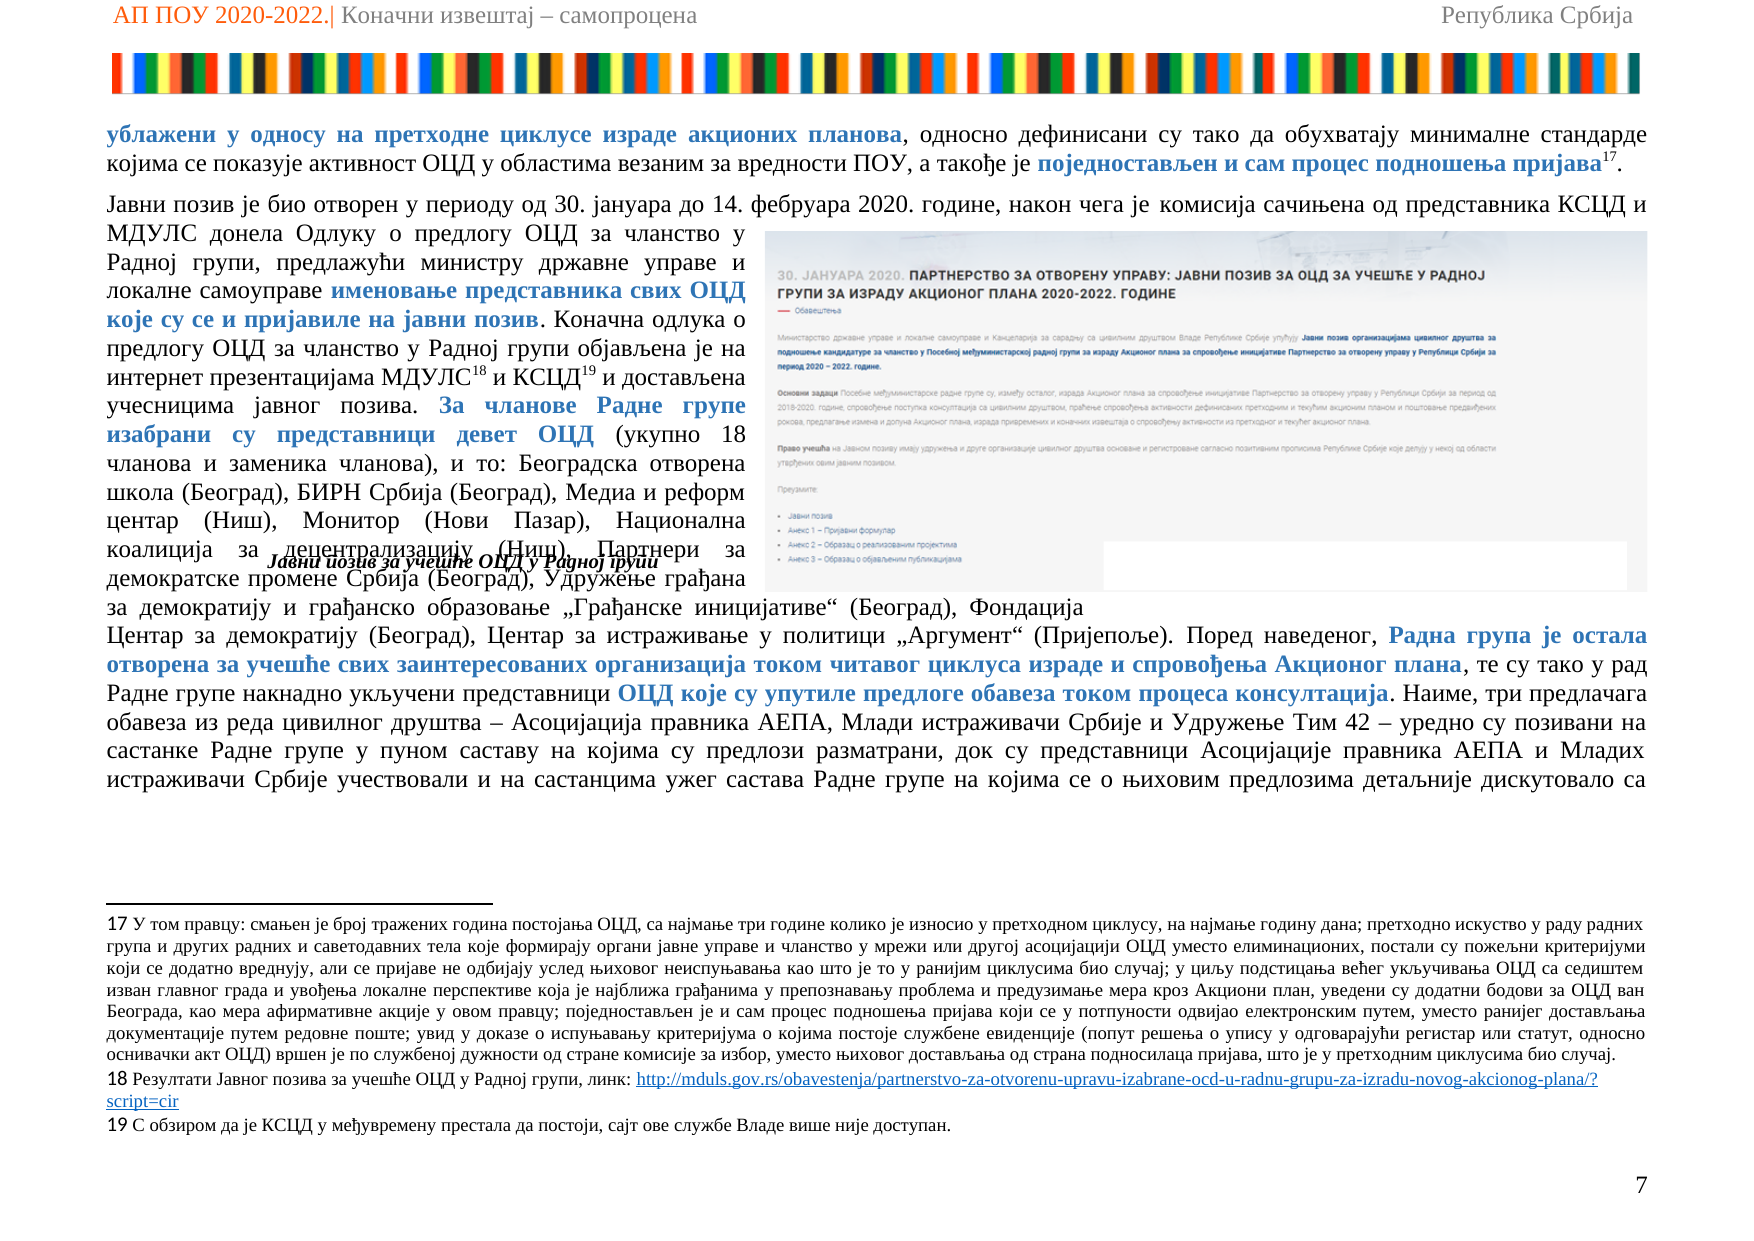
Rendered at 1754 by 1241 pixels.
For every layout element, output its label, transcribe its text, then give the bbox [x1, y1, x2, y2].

picture [112, 53, 1642, 96]
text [106, 119, 1648, 177]
picture [764, 231, 1648, 592]
